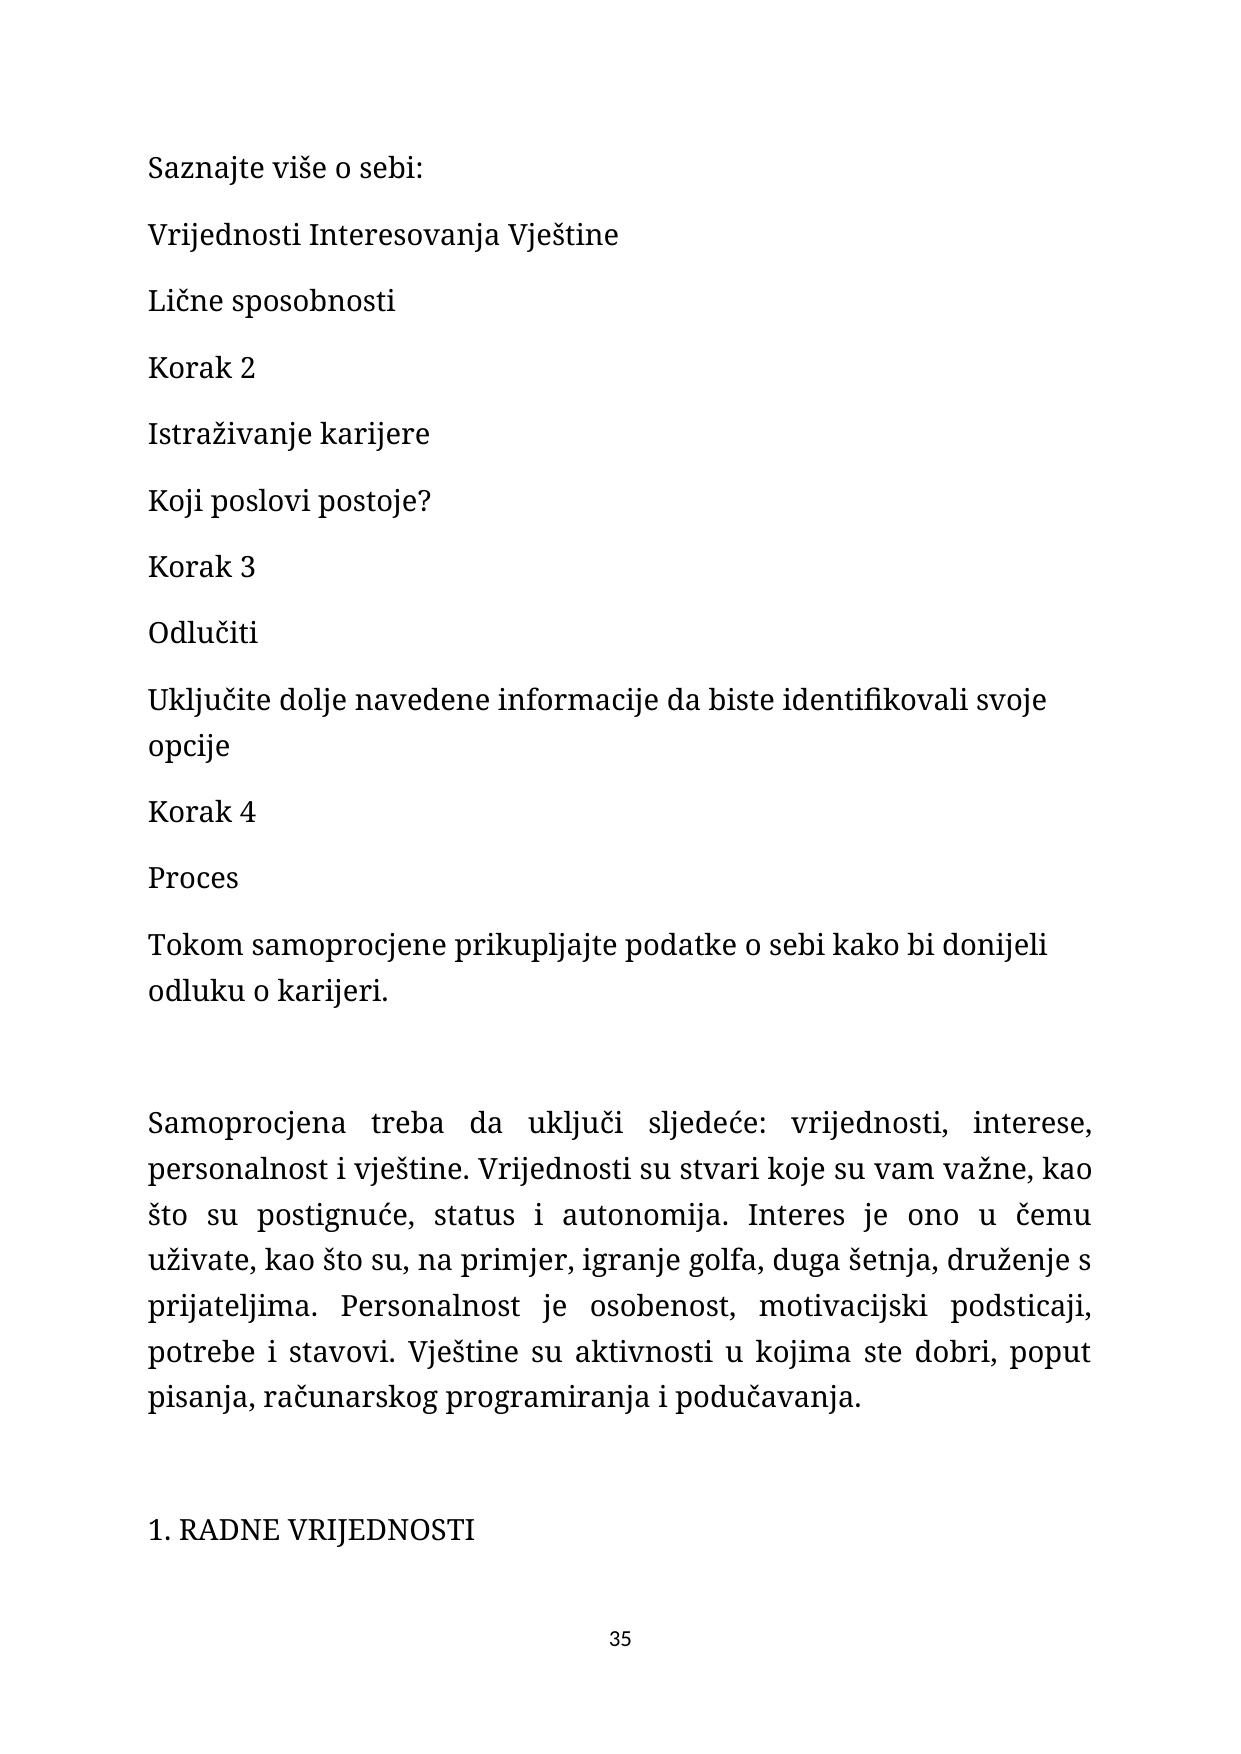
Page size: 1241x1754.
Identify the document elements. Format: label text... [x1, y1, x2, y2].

text Korak 4 [148, 791, 1093, 831]
text 1. RADNE VRIJEDNOSTI [148, 1509, 1093, 1549]
text Vrijednosti Interesovanja Vještine [148, 214, 1093, 254]
text Tokom samoprocjene prikupljajte podatke o sebi kako bi donijeli odluku o karijeri. [148, 924, 1093, 1009]
text Istraživanje karijere [148, 413, 1093, 453]
text Odlučiti [148, 613, 1093, 652]
text Lične sposobnosti [148, 281, 1093, 320]
text Korak 3 [148, 546, 1093, 586]
text Proces [148, 858, 1093, 897]
text Korak 2 [148, 347, 1093, 387]
text Samoprocjena treba da uključi ​​sljedeće: vrijednosti, interese, personalnost i vještine. Vrijednosti su stvari koje su vam važne, kao što su postignuće, status i autonomija. Interes je ono u čemu uživate, kao što su, na primjer, igranje golfa, duga šetnja, druženje s prijateljima. Personalnost je osobenost, motivacijski podsticaji, potrebe i stavovi. Vještine su aktivnosti u kojima ste dobri, poput pisanja, računarskog programiranja i podučavanja. [148, 1103, 1093, 1416]
text Uključite dolje navedene informacije da biste identifikovali svoje opcije [148, 679, 1093, 764]
text Saznajte više o sebi: [148, 148, 1093, 187]
text Koji poslovi postoje? [148, 480, 1093, 519]
